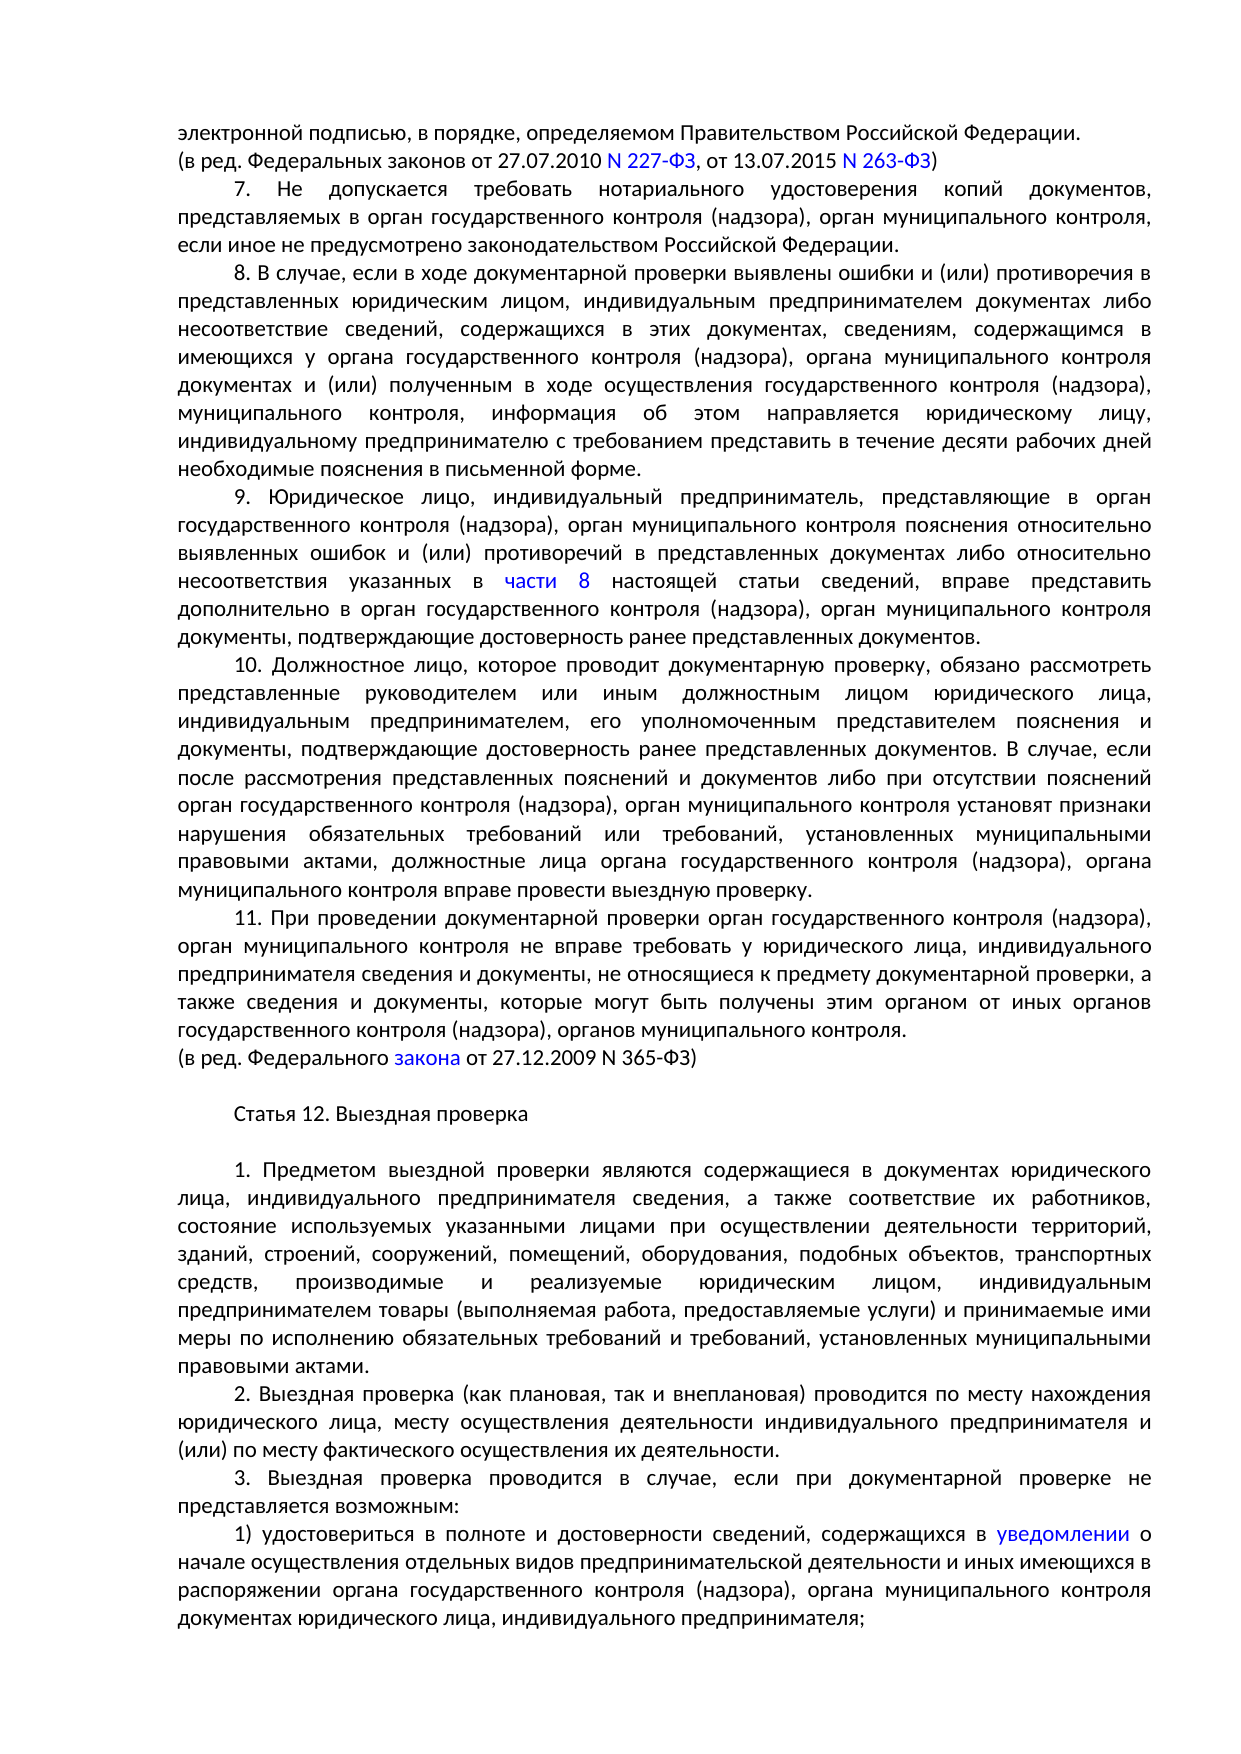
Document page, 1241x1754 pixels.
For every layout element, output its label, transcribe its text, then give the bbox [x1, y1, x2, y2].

text 2. Выездная проверка (как плановая, так и внеплановая) проводится по месту нахождения юридического лица, месту осуществления деятельности индивидуального предпринимателя и (или) по месту фактического осуществления их деятельности. [177, 1379, 1152, 1463]
text (в ред. Федерального закона от 27.12.2009 N 365-ФЗ) [177, 1043, 1152, 1071]
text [177, 118, 1152, 146]
text 10. Должностное лицо, которое проводит документарную проверку, обязано рассмотреть представленные руководителем или иным должностным лицом юридического лица, индивидуальным предпринимателем, его уполномоченным представителем пояснения и документы, подтверждающие достоверность ранее представленных документов. В случае, если после рассмотрения представленных пояснений и документов либо при отсутствии пояснений орган государственного контроля (надзора), орган муниципального контроля установят признаки нарушения обязательных требований или требований, установленных муниципальными правовыми актами, должностные лица органа государственного контроля (надзора), органа муниципального контроля вправе провести выездную проверку. [177, 651, 1152, 903]
text Статья 12. Выездная проверка [177, 1099, 1152, 1127]
text 11. При проведении документарной проверки орган государственного контроля (надзора), орган муниципального контроля не вправе требовать у юридического лица, индивидуального предпринимателя сведения и документы, не относящиеся к предмету документарной проверки, а также сведения и документы, которые могут быть получены этим органом от иных органов государственного контроля (надзора), органов муниципального контроля. [177, 903, 1152, 1043]
text 1) удостовериться в полноте и достоверности сведений, содержащихся в уведомлении о начале осуществления отдельных видов предпринимательской деятельности и иных имеющихся в распоряжении органа государственного контроля (надзора), органа муниципального контроля документах юридического лица, индивидуального предпринимателя; [177, 1519, 1152, 1631]
text 7. Не допускается требовать нотариального удостоверения копий документов, представляемых в орган государственного контроля (надзора), орган муниципального контроля, если иное не предусмотрено законодательством Российской Федерации. [177, 174, 1152, 258]
text (в ред. Федеральных законов от 27.07.2010 N 227-ФЗ, от 13.07.2015 N 263-ФЗ) [177, 146, 1152, 174]
text 8. В случае, если в ходе документарной проверки выявлены ошибки и (или) противоречия в представленных юридическим лицом, индивидуальным предпринимателем документах либо несоответствие сведений, содержащихся в этих документах, сведениям, содержащимся в имеющихся у органа государственного контроля (надзора), органа муниципального контроля документах и (или) полученным в ходе осуществления государственного контроля (надзора), муниципального контроля, информация об этом направляется юридическому лицу, индивидуальному предпринимателю с требованием представить в течение десяти рабочих дней необходимые пояснения в письменной форме. [177, 258, 1152, 482]
text 9. Юридическое лицо, индивидуальный предприниматель, представляющие в орган государственного контроля (надзора), орган муниципального контроля пояснения относительно выявленных ошибок и (или) противоречий в представленных документах либо относительно несоответствия указанных в части 8 настоящей статьи сведений, вправе представить дополнительно в орган государственного контроля (надзора), орган муниципального контроля документы, подтверждающие достоверность ранее представленных документов. [177, 482, 1152, 651]
text 3. Выездная проверка проводится в случае, если при документарной проверке не представляется возможным: [177, 1463, 1152, 1519]
text 1. Предметом выездной проверки являются содержащиеся в документах юридического лица, индивидуального предпринимателя сведения, а также соответствие их работников, состояние используемых указанными лицами при осуществлении деятельности территорий, зданий, строений, сооружений, помещений, оборудования, подобных объектов, транспортных средств, производимые и реализуемые юридическим лицом, индивидуальным предпринимателем товары (выполняемая работа, предоставляемые услуги) и принимаемые ими меры по исполнению обязательных требований и требований, установленных муниципальными правовыми актами. [177, 1155, 1152, 1379]
